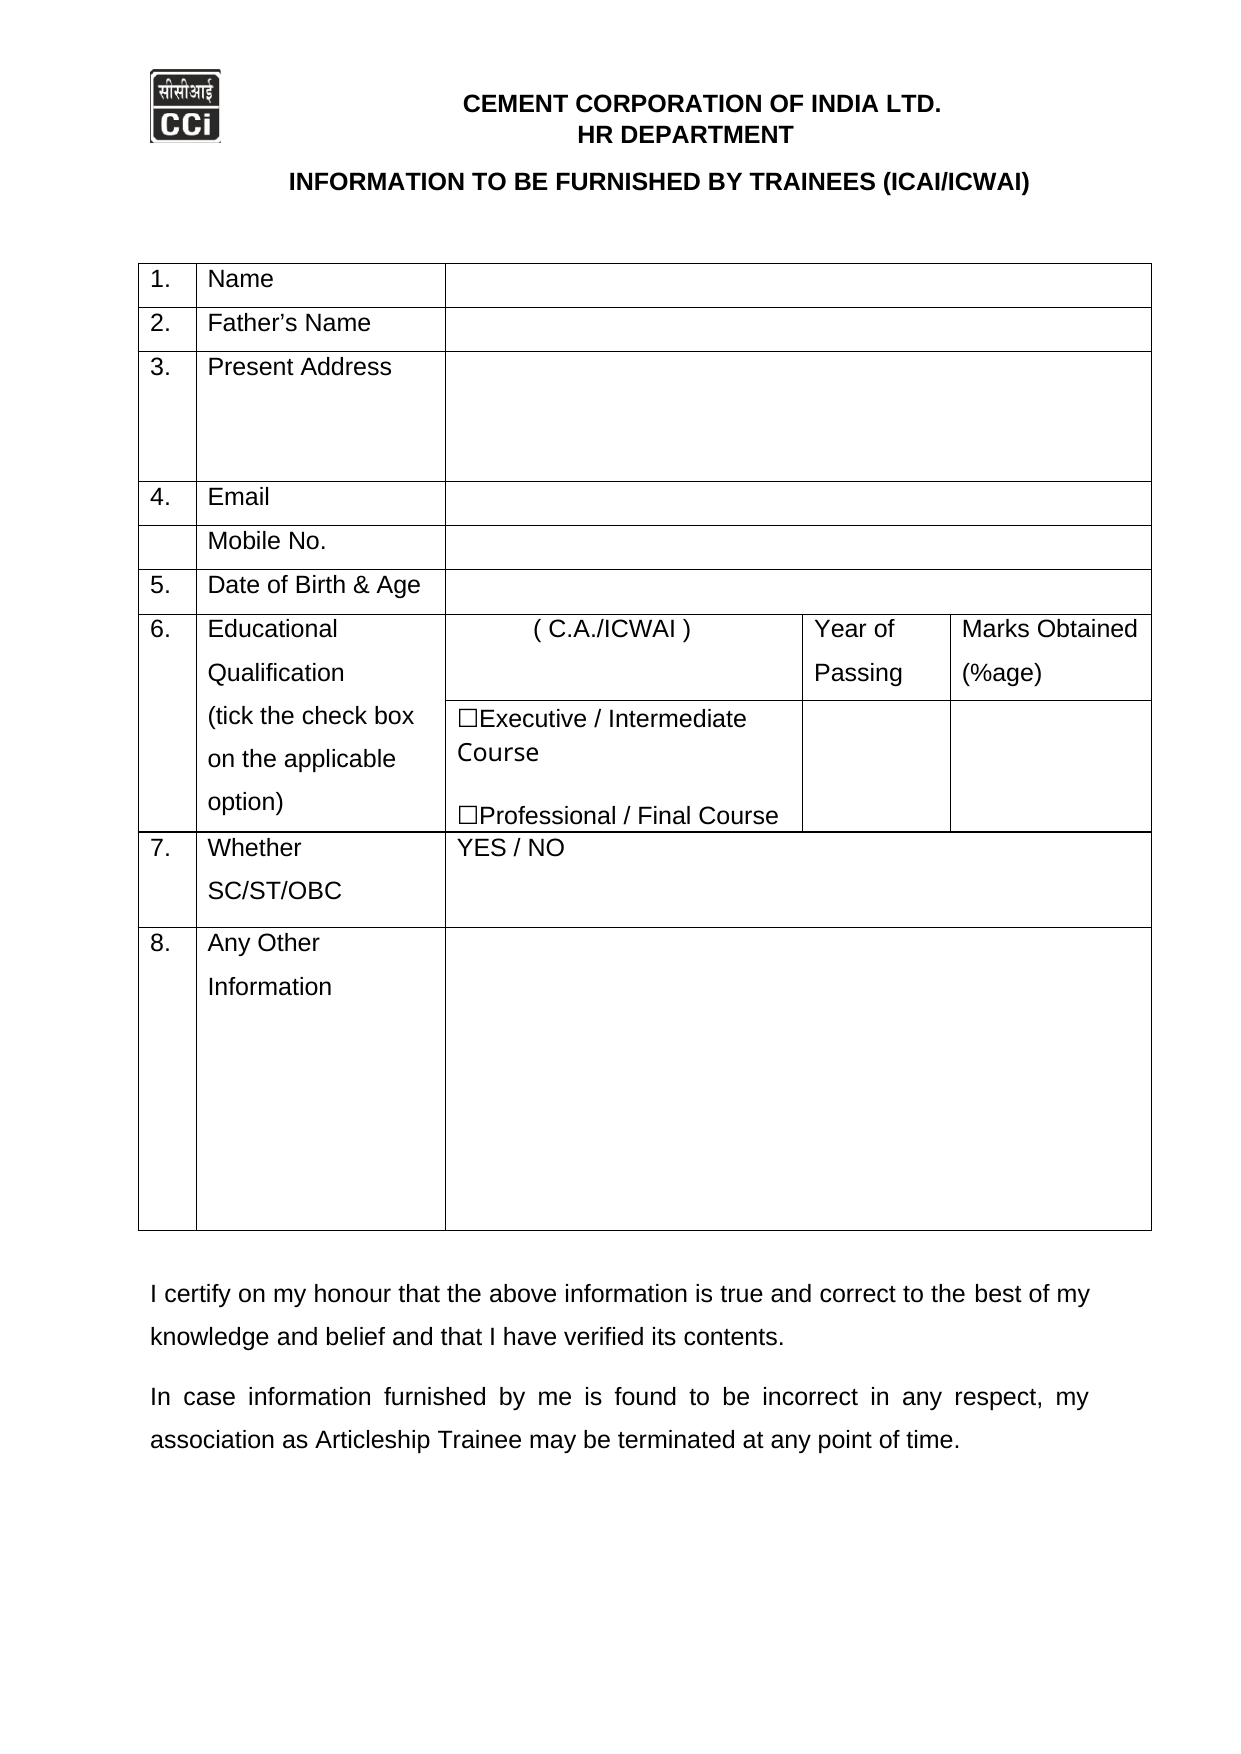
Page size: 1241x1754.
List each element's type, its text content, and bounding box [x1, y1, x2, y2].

table_cell [446, 482, 1151, 525]
picture [148, 69, 221, 141]
table_header 1. [139, 264, 196, 307]
table_cell Date of Birth & Age [197, 570, 445, 613]
text INFORMATION TO BE FURNISHED BY TRAINEES (ICAI/ICWAI) [150, 167, 1169, 196]
table_cell Executive / Intermediate Course Professional / Final Course [446, 701, 802, 831]
table_cell Any Other Information [197, 928, 445, 1230]
table_cell 7. [139, 833, 196, 927]
table_cell 5. [139, 570, 196, 613]
table_cell Year of Passing [803, 615, 950, 699]
table_cell Present Address [197, 352, 445, 481]
table_cell ( C.A./ICWAI ) [446, 615, 802, 699]
table_cell [951, 701, 1151, 831]
table_cell [446, 928, 1151, 1230]
table_cell 6. [139, 615, 196, 831]
table_cell [139, 526, 196, 569]
text In case information furnished by me is found to be incorrect in any respect, my association as Articleship Trainee may be terminated at any point of time. [150, 1382, 1090, 1454]
table_cell 3. [139, 352, 196, 481]
table_header Name [197, 264, 445, 307]
table_cell Email [197, 482, 445, 525]
table_cell [446, 308, 1151, 351]
table_cell 4. [139, 482, 196, 525]
table_cell Educational Qualification (tick the check box on the applicable option) [197, 615, 445, 831]
text I certify on my honour that the above information is true and correct to the best of my knowledge and belief and that I have verified its contents. [150, 1279, 1090, 1351]
table_header [446, 264, 1151, 307]
table_cell Marks Obtained (%age) [951, 615, 1151, 699]
table_cell 8. [139, 928, 196, 1230]
table_cell Whether SC/ST/OBC [197, 833, 445, 927]
table_cell Father’s Name [197, 308, 445, 351]
table_cell 2. [139, 308, 196, 351]
text CEMENT CORPORATION OF INDIA LTD. HR DEPARTMENT [150, 89, 1090, 148]
table_cell [446, 352, 1151, 481]
table_cell [803, 701, 950, 831]
table_cell [446, 570, 1151, 613]
table_cell [446, 526, 1151, 569]
table_cell YES / NO [446, 833, 1151, 927]
table_cell Mobile No. [197, 526, 445, 569]
